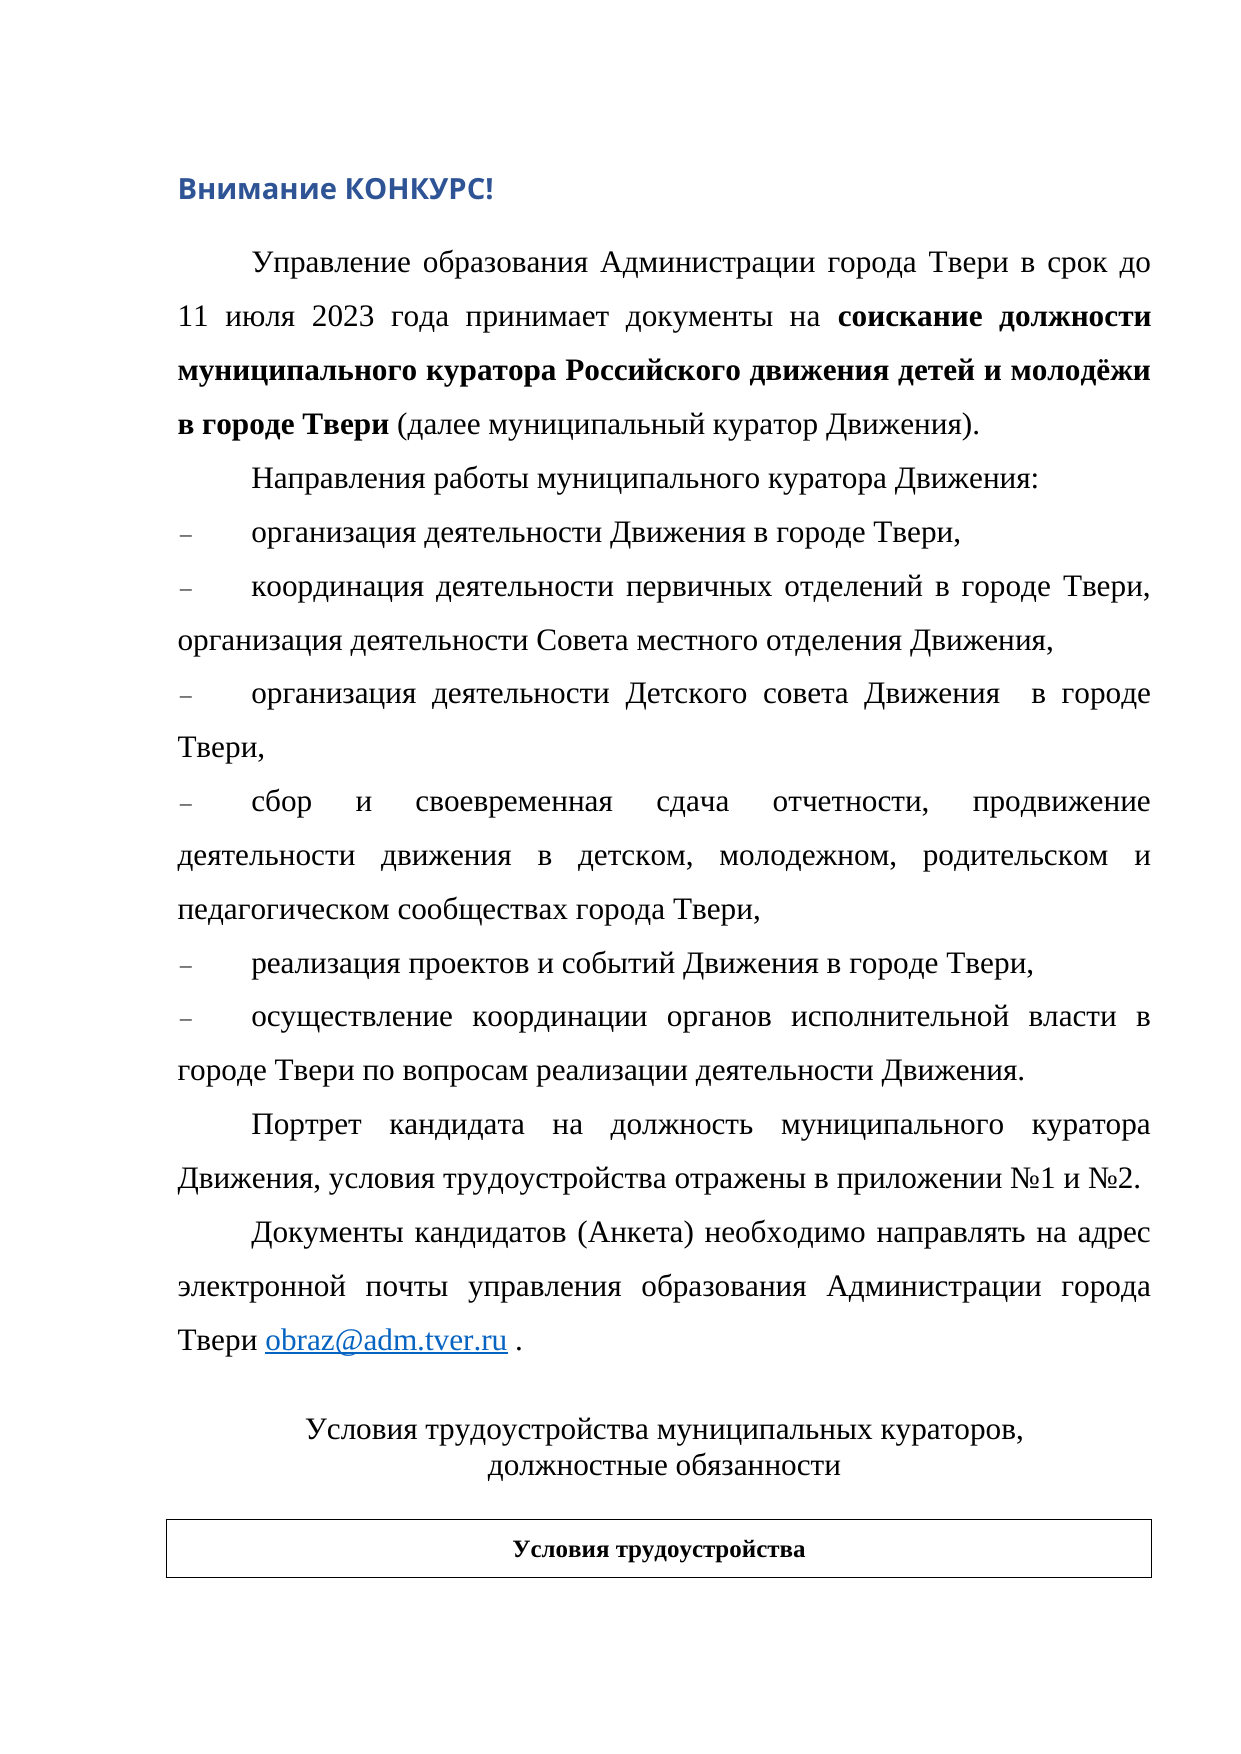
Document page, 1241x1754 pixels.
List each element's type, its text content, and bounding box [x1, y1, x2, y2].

text должностные обязанности [177, 1447, 1152, 1482]
subtitle Внимание КОНКУРС! [177, 168, 1152, 208]
list организация деятельности Движения в городе Твери, [177, 513, 1152, 549]
list координация деятельности первичных отделений в городе Твери, организация деятельности Совета местного отделения Движения, [177, 567, 1152, 657]
text Управление образования Администрации города Твери в срок до 11 июля 2023 года принимает документы на соискание должности муниципального куратора Российского движения детей и молодёжи в городе Твери (далее муниципальный куратор Движения). [177, 244, 1152, 441]
text Условия трудоустройства муниципальных кураторов, [177, 1411, 1152, 1447]
text Документы кандидатов (Анкета) необходимо направлять на адрес электронной почты управления образования Администрации города Твери obraz@adm.tver.ru . [177, 1213, 1152, 1357]
list организация деятельности Детского совета Движения в городе Твери, [177, 674, 1152, 764]
table_header Условия трудоустройства [167, 1520, 1151, 1577]
list реализация проектов и событий Движения в городе Твери, [177, 944, 1152, 980]
list сбор и своевременная сдача отчетности, продвижение деятельности движения в детском, молодежном, родительском и педагогическом сообществах города Твери, [177, 782, 1152, 926]
list осуществление координации органов исполнительной власти в городе Твери по вопросам реализации деятельности Движения. [177, 998, 1152, 1087]
text Направления работы муниципального куратора Движения: [177, 459, 1152, 495]
text Портрет кандидата на должность муниципального куратора Движения, условия трудоустройства отражены в приложении №1 и №2. [177, 1105, 1152, 1195]
